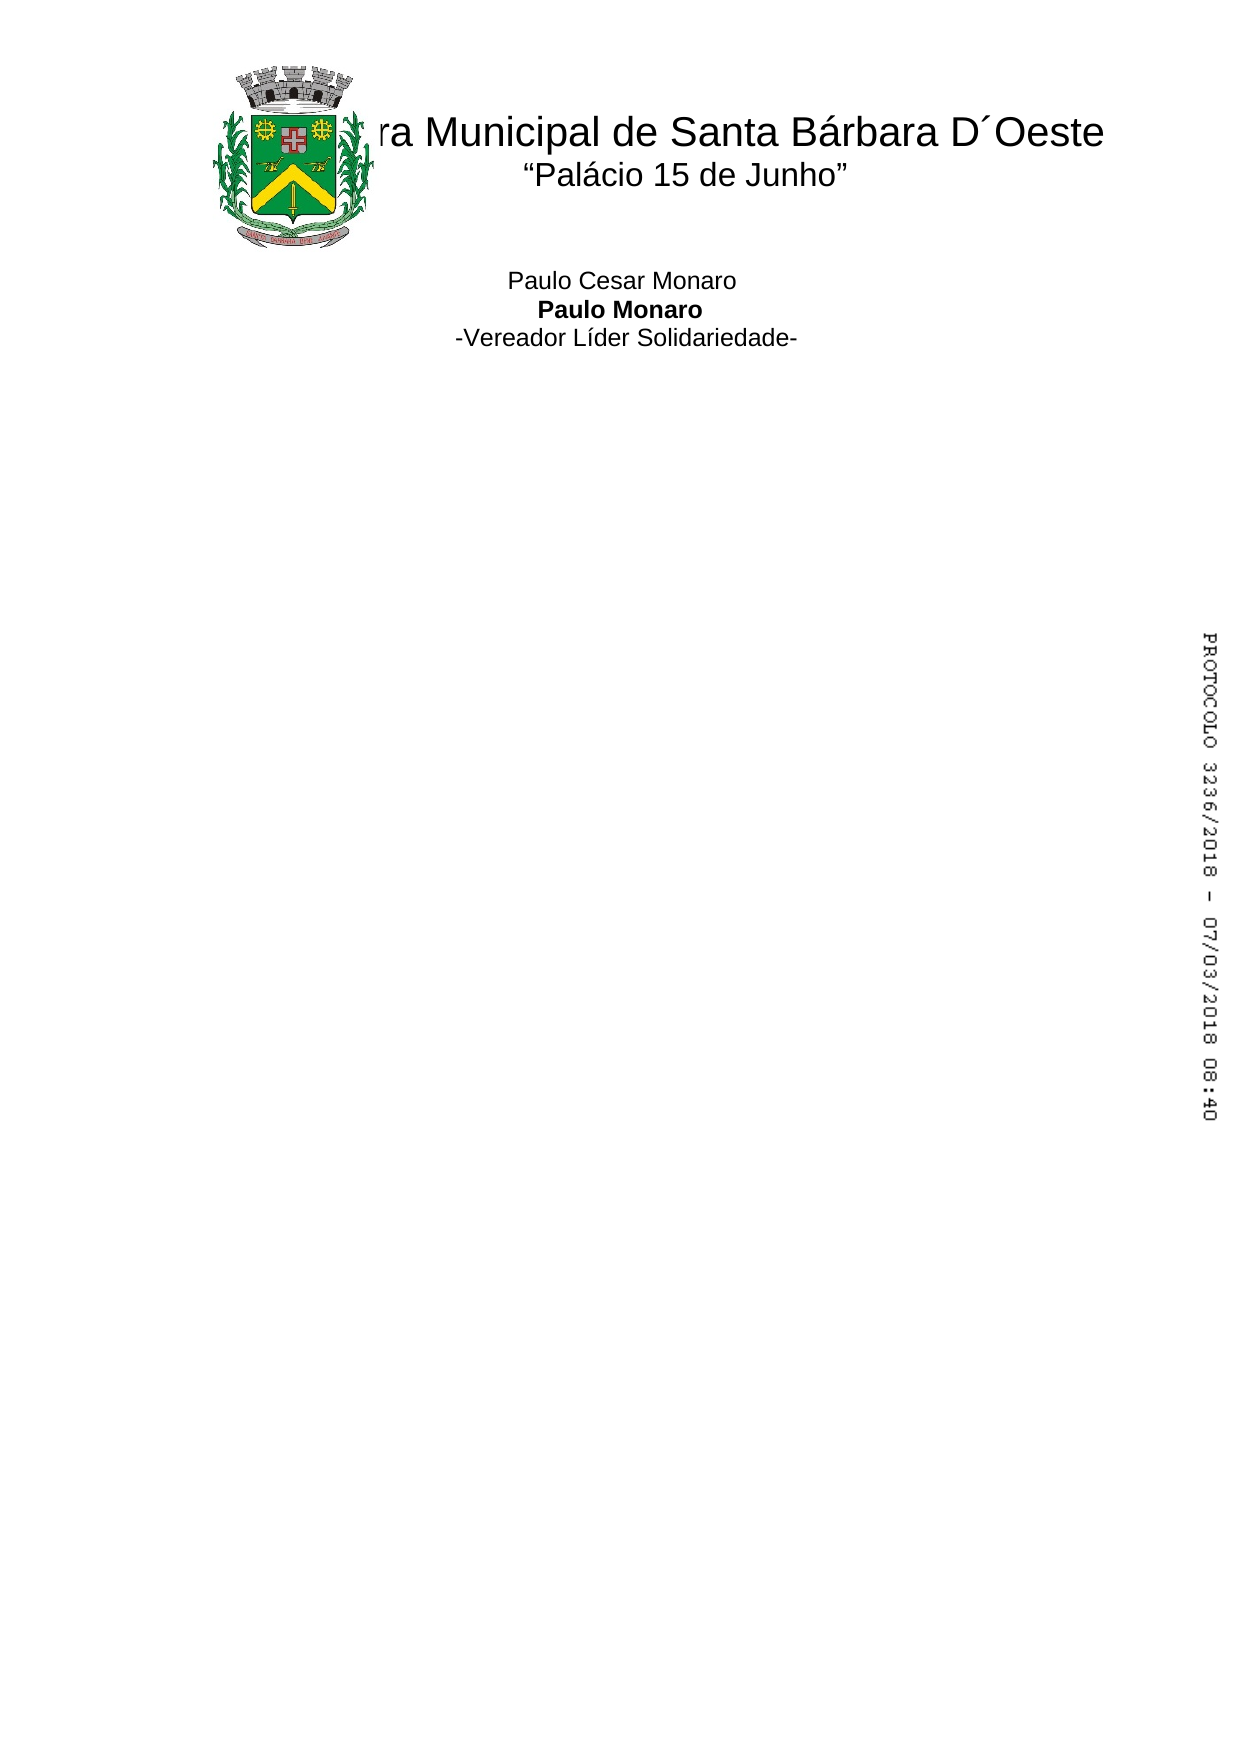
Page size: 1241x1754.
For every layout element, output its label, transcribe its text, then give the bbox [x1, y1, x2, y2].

picture [212, 66, 381, 255]
picture [1177, 629, 1241, 1125]
text Paulo Monaro [177, 294, 1063, 323]
text -Vereador Líder Solidariedade- [177, 323, 1063, 352]
text Paulo Cesar Monaro [177, 266, 1063, 294]
